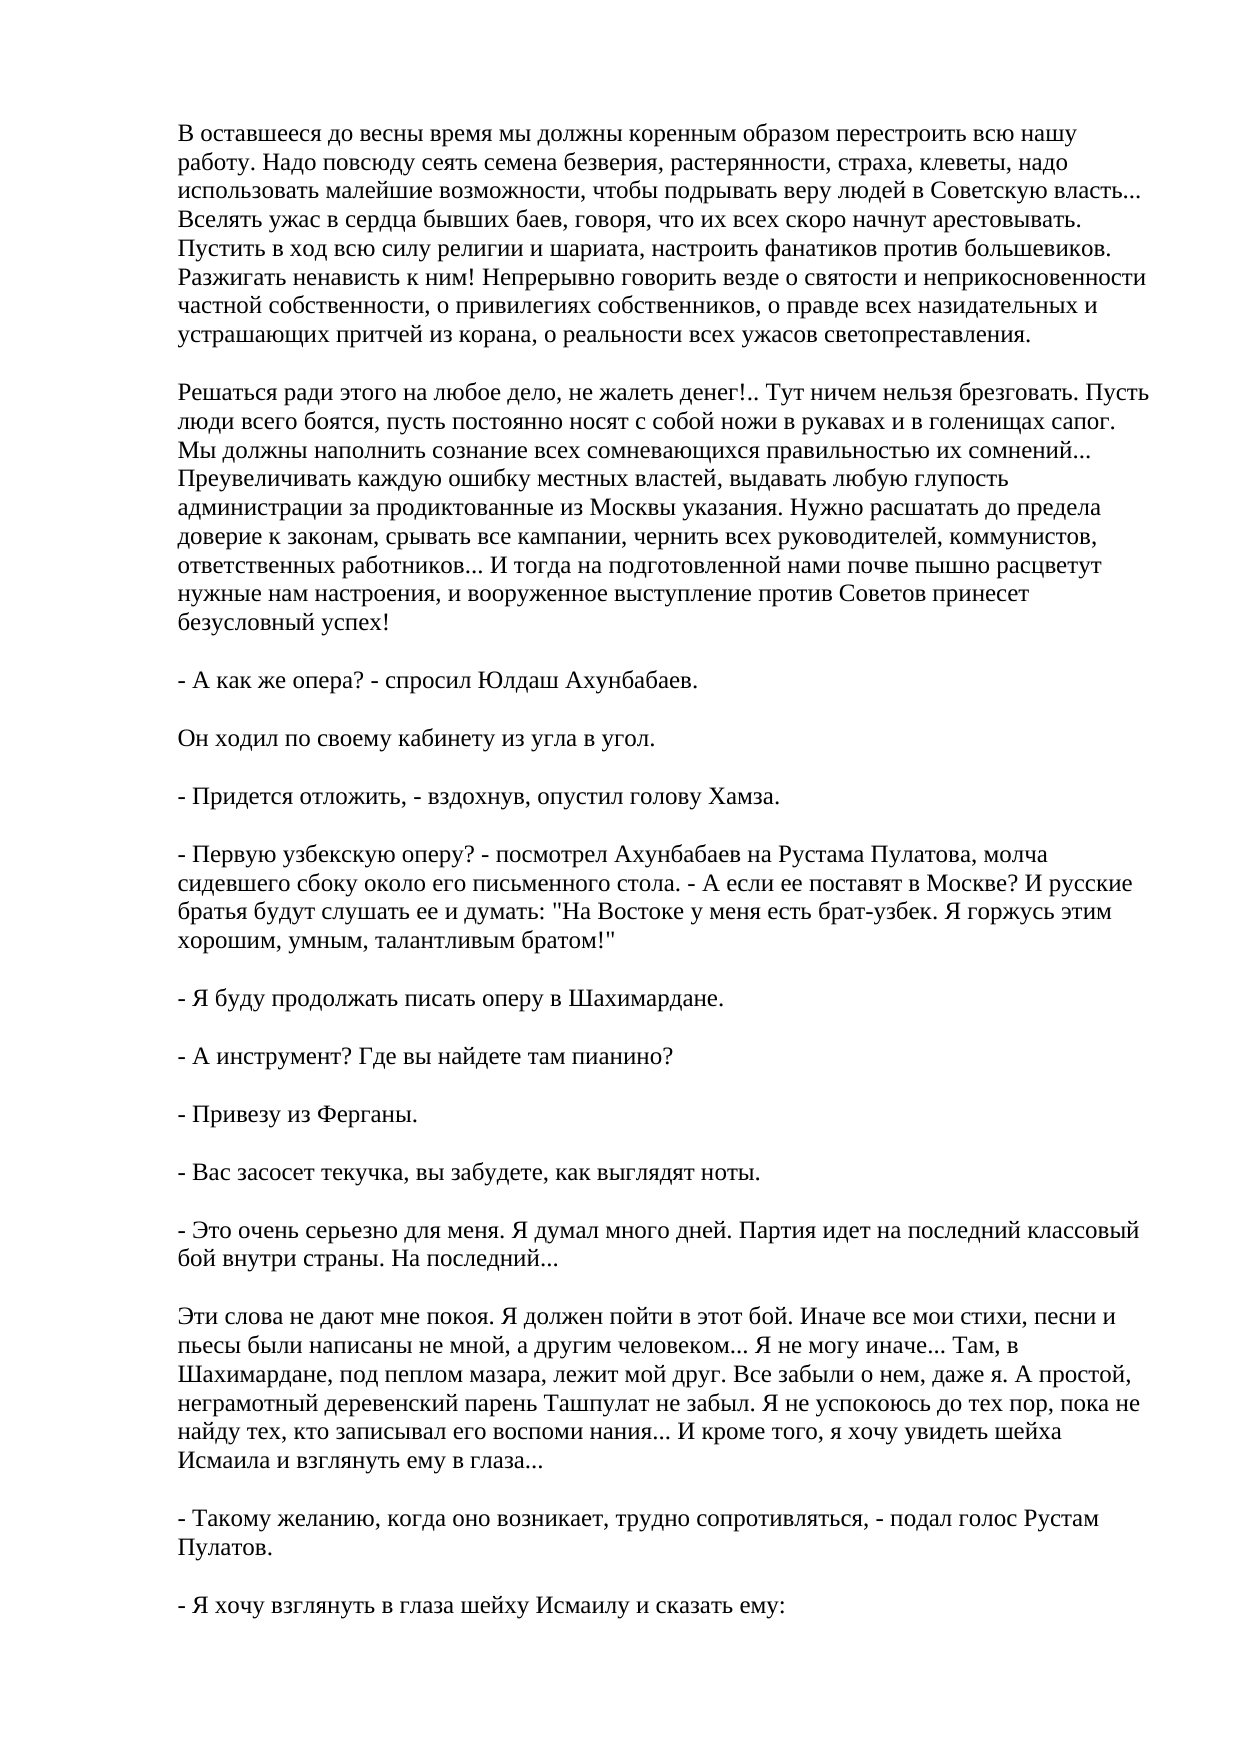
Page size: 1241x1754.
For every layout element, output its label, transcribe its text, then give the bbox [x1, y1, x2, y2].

text Эти слова не дают мне покоя. Я должен пойти в этот бой. Иначе все мои стихи, песни и пьесы были написаны не мной, а другим человеком... Я не могу иначе... Там, в Шахимардане, под пеплом мазара, лежит мой друг. Все забыли о нем, даже я. А простой, неграмотный деревенский парень Ташпулат не забыл. Я не успокоюсь до тех пор, пока не найду тех, кто записывал его воспоми нания... И кроме того, я хочу увидеть шейха Исмаила и взглянуть ему в глаза... [177, 1301, 1152, 1474]
text - Это очень серьезно для меня. Я думал много дней. Партия идет на последний классовый бой внутри страны. На последний... [177, 1215, 1152, 1272]
text - А как же опера? - спросил Юлдаш Ахунбабаев. [177, 665, 1152, 694]
text - А инструмент? Где вы найдете там пианино? [177, 1041, 1152, 1070]
text Он ходил по своему кабинету из угла в угол. [177, 723, 1152, 752]
text - Первую узбекскую оперу? - посмотрел Ахунбабаев на Рустама Пулатова, молча сидевшего сбоку около его письменного стола. - А если ее поставят в Москве? И русские братья будут слушать ее и думать: "На Востоке у меня есть брат-узбек. Я горжусь этим хорошим, умным, талантливым братом!" [177, 839, 1152, 954]
text - Я хочу взглянуть в глаза шейху Исмаилу и сказать ему: [177, 1590, 1152, 1618]
text - Привезу из Ферганы. [177, 1099, 1152, 1128]
text - Такому желанию, когда оно возникает, трудно сопротивляться, - подал голос Рустам Пулатов. [177, 1503, 1152, 1561]
text В оставшееся до весны время мы должны коренным образом перестроить всю нашу работу. Надо повсюду сеять семена безверия, растерянности, страха, клеветы, надо использовать малейшие возможности, чтобы подрывать веру людей в Советскую власть... Вселять ужас в сердца бывших баев, говоря, что их всех скоро начнут арестовывать. Пустить в ход всю силу религии и шариата, настроить фанатиков против большевиков. Разжигать ненависть к ним! Непрерывно говорить везде о святости и неприкосновенности частной собственности, о привилегиях собственников, о правде всех назидательных и устрашающих притчей из корана, о реальности всех ужасов светопреставления. [177, 118, 1152, 348]
text - Придется отложить, - вздохнув, опустил голову Хамза. [177, 781, 1152, 810]
text - Вас засосет текучка, вы забудете, как выглядят ноты. [177, 1157, 1152, 1186]
text Решаться ради этого на любое дело, не жалеть денег!.. Тут ничем нельзя брезговать. Пусть люди всего боятся, пусть постоянно носят с собой ножи в рукавах и в голенищах сапог. Мы должны наполнить сознание всех сомневающихся правильностью их сомнений... Преувеличивать каждую ошибку местных властей, выдавать любую глупость администрации за продиктованные из Москвы указания. Нужно расшатать до предела доверие к законам, срывать все кампании, чернить всех руководителей, коммунистов, ответственных работников... И тогда на подготовленной нами почве пышно расцветут нужные нам настроения, и вооруженное выступление против Советов принесет безусловный успех! [177, 377, 1152, 636]
text - Я буду продолжать писать оперу в Шахимардане. [177, 983, 1152, 1012]
